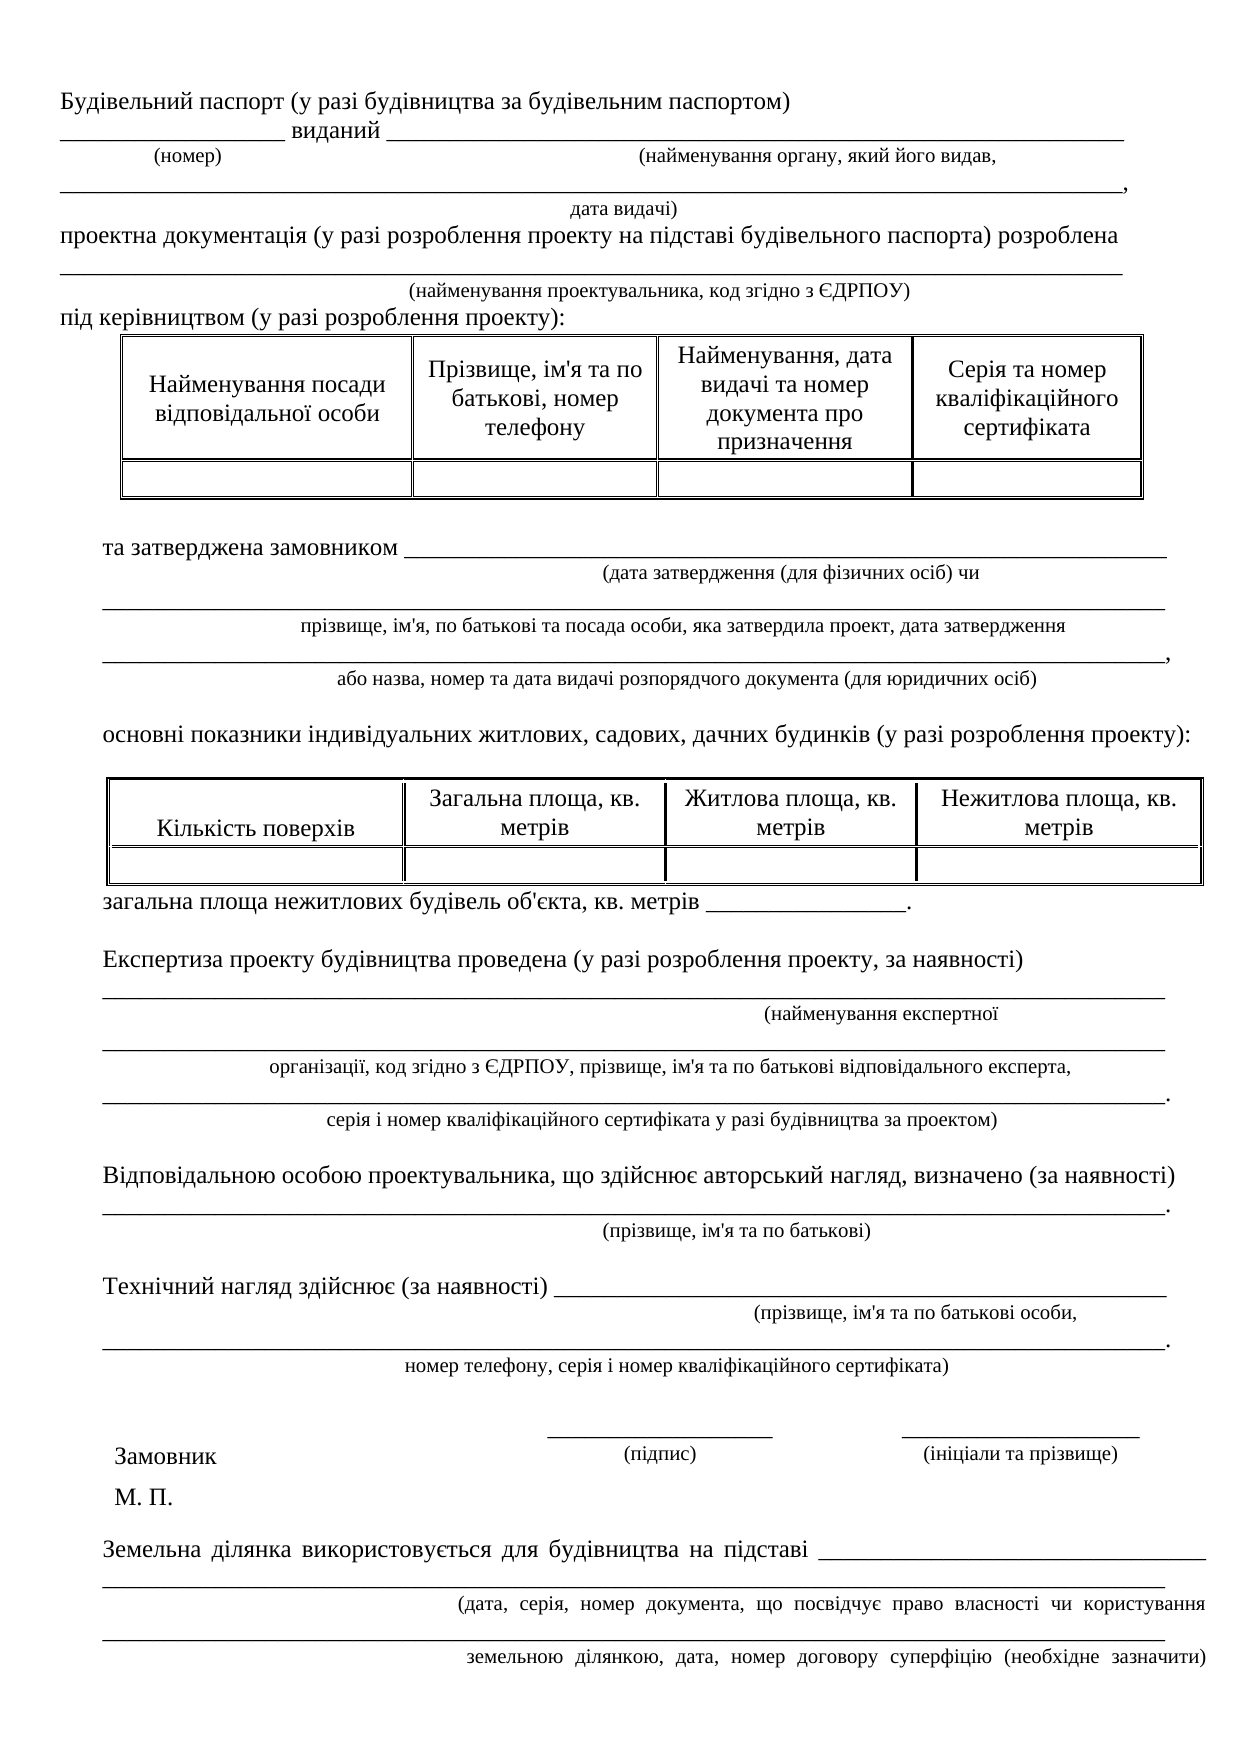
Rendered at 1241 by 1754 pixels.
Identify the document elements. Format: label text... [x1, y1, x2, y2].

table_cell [99, 496, 1210, 1671]
table_cell [414, 462, 656, 496]
table_cell Найменування посади відповідальної особи [123, 337, 411, 458]
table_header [57, 30, 1235, 334]
table_cell Серія та номер кваліфікаційного сертифіката [914, 337, 1140, 458]
table_cell Прізвище, ім'я та по батькові, номер телефону [414, 337, 656, 458]
table_cell [659, 462, 911, 496]
table_cell [123, 462, 411, 496]
table_cell Найменування, дата видачі та номер документа про призначення [659, 337, 911, 458]
table_cell [914, 462, 1140, 496]
